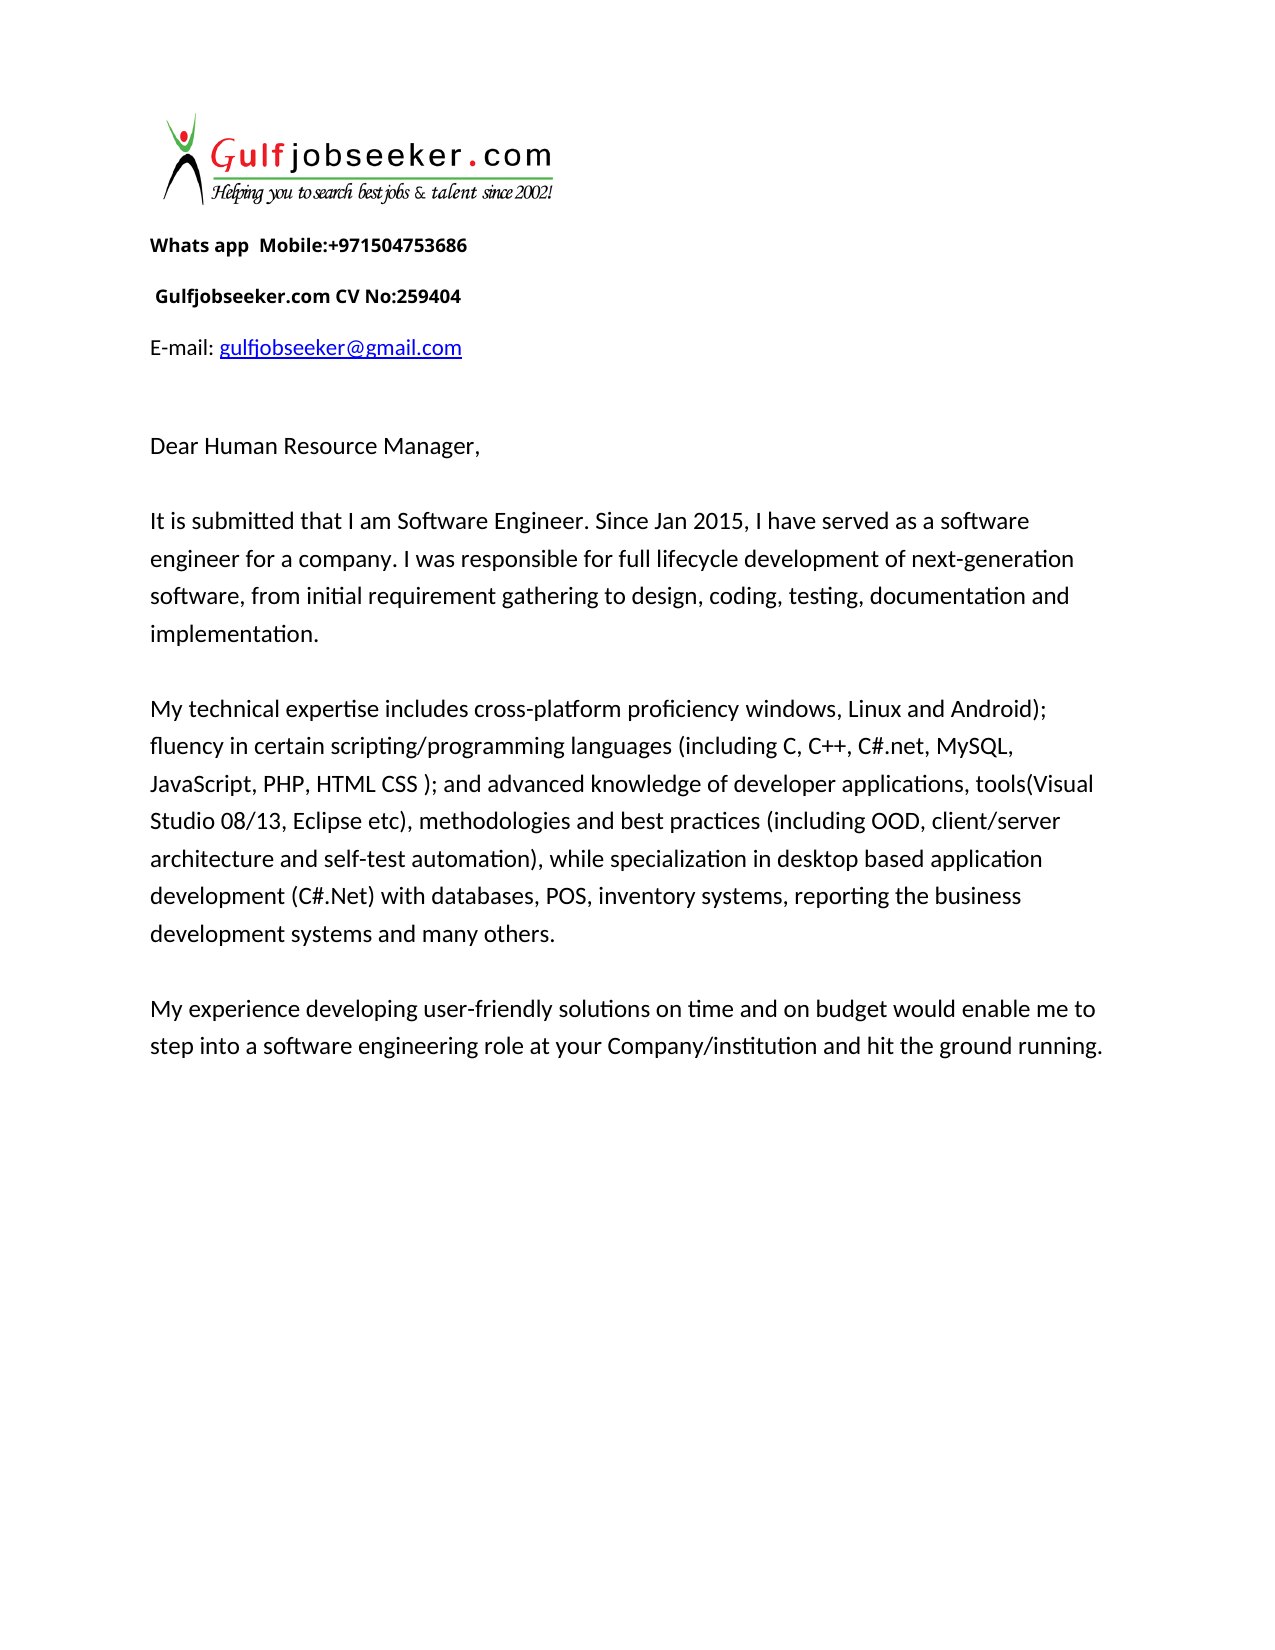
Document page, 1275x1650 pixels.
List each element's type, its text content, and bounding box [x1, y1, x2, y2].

text E-mail: gulfjobseeker@gmail.com [150, 333, 1125, 361]
text Dear Human Resource Manager, It is submitted that I am Software Engineer. Since Jan 2015, I have served as a software engineer for a company. I was responsible for full lifecycle development of next-generation software, from initial requirement gathering to design, coding, testing, documentation and implementation. [150, 386, 1125, 686]
text Whats app Mobile:+971504753686 [150, 233, 1125, 258]
text Gulfjobseeker.com CV No:259404 [150, 283, 1125, 308]
text My experience developing user-friendly solutions on time and on budget would enable me to step into a software engineering role at your Company/institution and hit the ground running. [150, 948, 1125, 1061]
text My technical expertise includes cross-platform proficiency windows, Linux and Android); fluency in certain scripting/programming languages (including C, C++, C#.net, MySQL, JavaScript, PHP, HTML CSS ); and advanced knowledge of developer applications, tools(Visual Studio 08/13, Eclipse etc), methodologies and best practices (including OOD, client/server architecture and self-test automation), while specialization in desktop based application development (C#.Net) with databases, POS, inventory systems, reporting the business development systems and many others. [150, 686, 1125, 948]
picture [150, 112, 577, 208]
